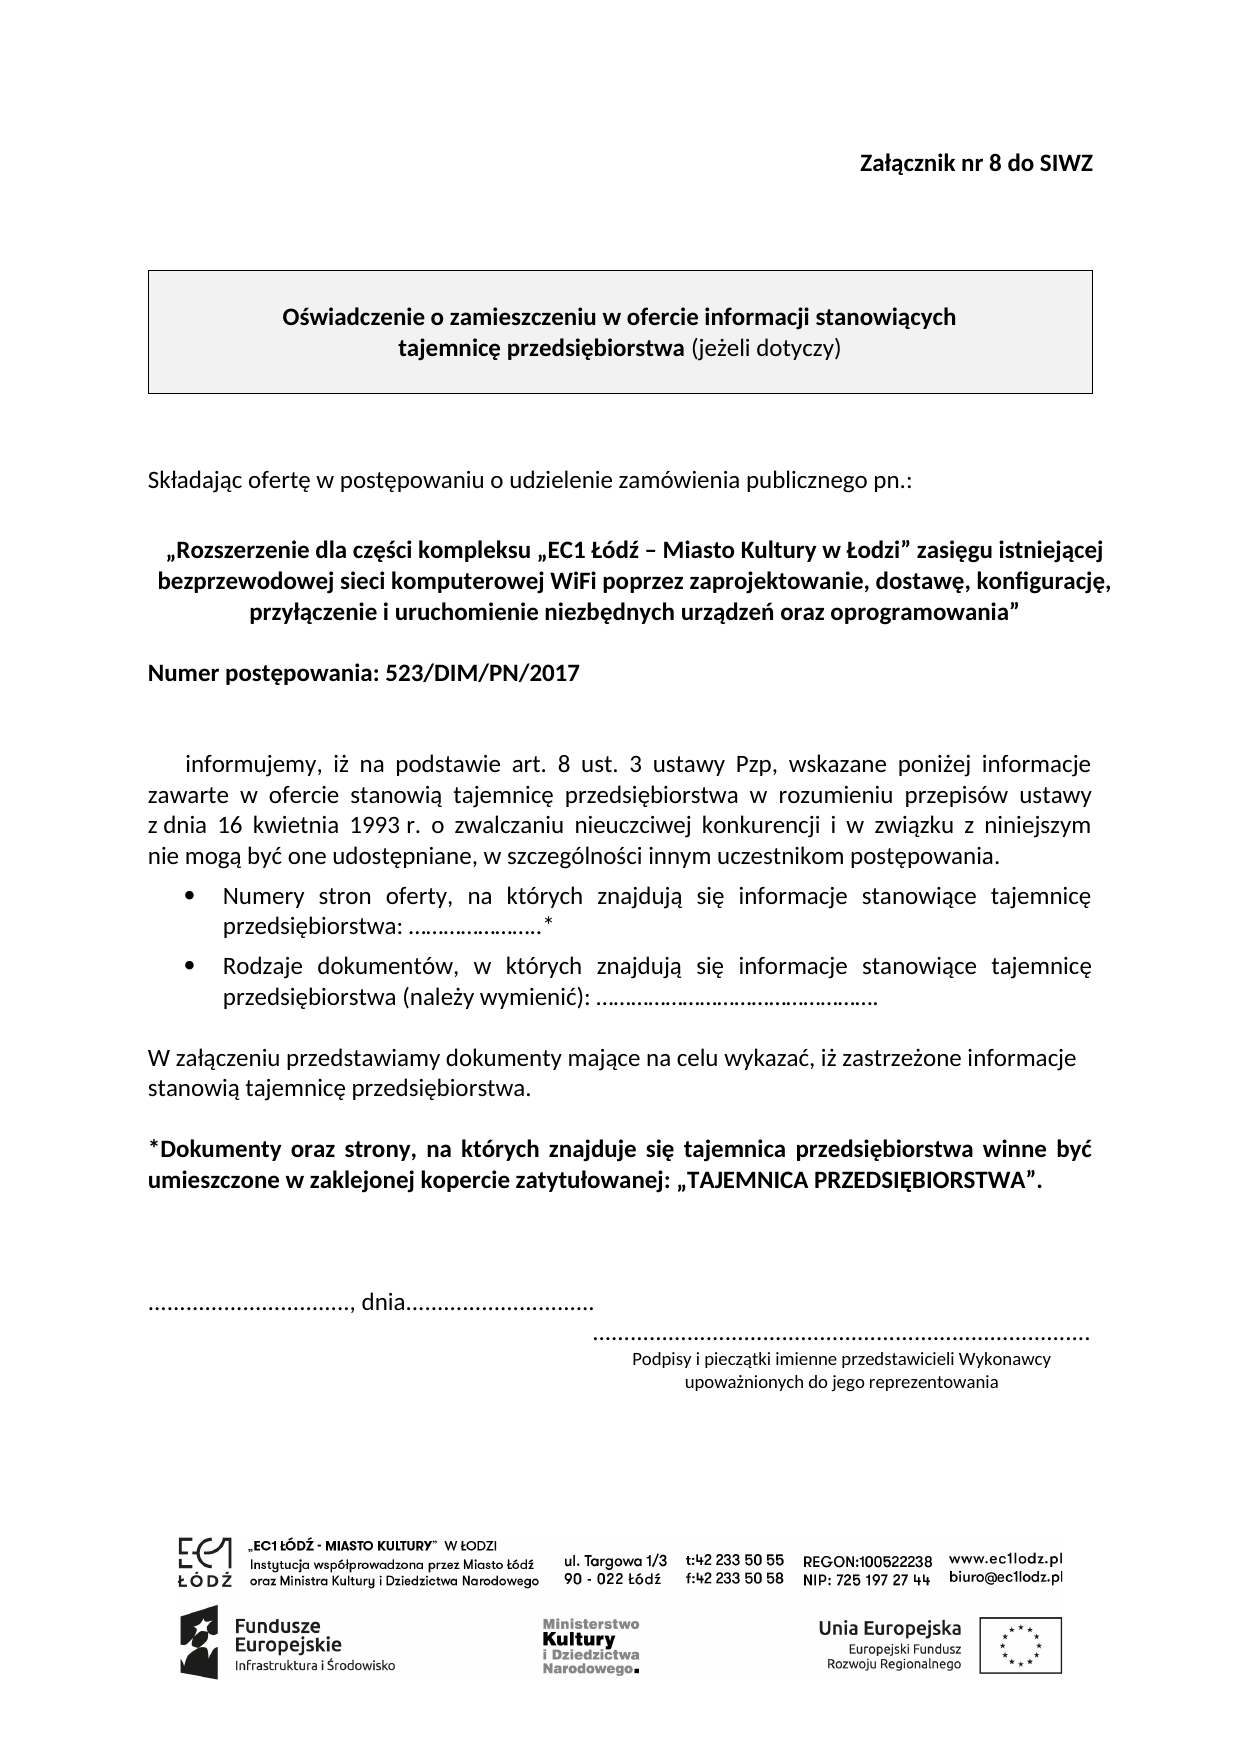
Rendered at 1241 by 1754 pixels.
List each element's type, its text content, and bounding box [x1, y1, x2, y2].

text ............................................................................... [591, 1316, 1093, 1347]
list Numery stron oferty, na których znajdują się informacje stanowiące tajemnicę przedsiębiorstwa: …………………..* [185, 880, 1093, 941]
text ................................, dnia.............................. [148, 1286, 1093, 1316]
text *Dokumenty oraz strony, na których znajduje się tajemnica przedsiębiorstwa winne być umieszczone w zaklejonej kopercie zatytułowanej: „TAJEMNICA PRZEDSIĘBIORSTWA”. [148, 1133, 1093, 1194]
text Załącznik nr 8 do SIWZ [148, 148, 1093, 178]
text upoważnionych do jego reprezentowania [591, 1370, 1093, 1393]
list Rodzaje dokumentów, w których znajdują się informacje stanowiące tajemnicę przedsiębiorstwa (należy wymienić): …………………………………………. [185, 950, 1093, 1011]
text „Rozszerzenie dla części kompleksu „EC1 Łódź – Miasto Kultury w Łodzi” zasięgu istniejącej bezprzewodowej sieci komputerowej WiFi poprzez zaprojektowanie, dostawę, konfigurację, przyłączenie i uruchomienie niezbędnych urządzeń oraz oprogramowania” [148, 535, 1122, 626]
text W załączeniu przedstawiamy dokumenty mające na celu wykazać, iż zastrzeżone informacje stanowią tajemnicę przedsiębiorstwa. [148, 1042, 1093, 1103]
text Podpisy i pieczątki imienne przedstawicieli Wykonawcy [591, 1347, 1093, 1370]
picture [177, 1536, 1063, 1681]
text Składając ofertę w postępowaniu o udzielenie zamówienia publicznego pn.: [148, 464, 1093, 495]
table_header Oświadczenie o zamieszczeniu w ofercie informacji stanowiących tajemnicę przedsiębiorstwa (jeżeli dotyczy) [149, 271, 1092, 393]
text Numer postępowania: 523/DIM/PN/2017 [148, 657, 1093, 687]
text informujemy, iż na podstawie art. 8 ust. 3 ustawy Pzp, wskazane poniżej informacje zawarte w ofercie stanowią tajemnicę przedsiębiorstwa w rozumieniu przepisów ustawy z dnia 16 kwietnia 1993 r. o zwalczaniu nieuczciwej konkurencji i w związku z niniejszym nie mogą być one udostępniane, w szczególności innym uczestnikom postępowania. [148, 748, 1093, 870]
